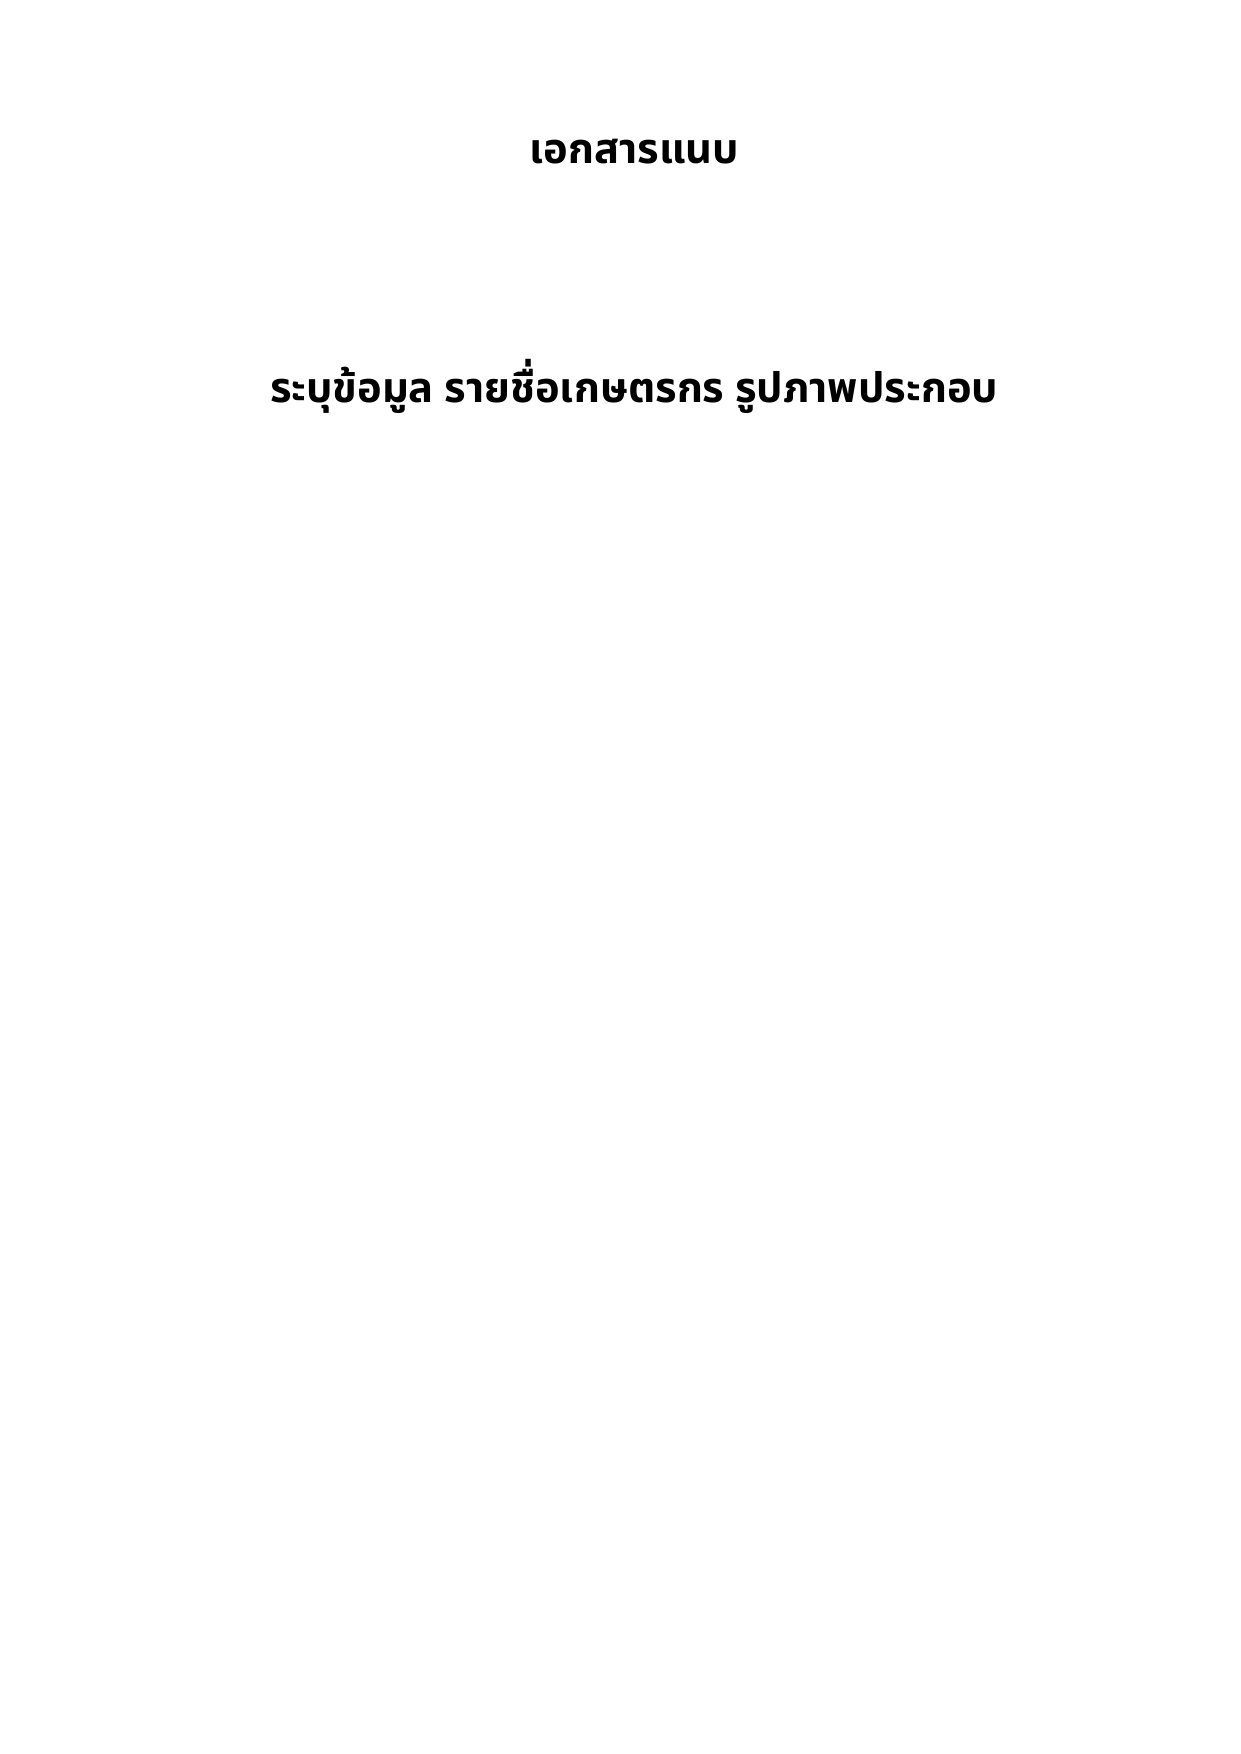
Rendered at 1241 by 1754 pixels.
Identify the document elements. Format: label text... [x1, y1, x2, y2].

text เอกสารแนบ [103, 119, 1165, 182]
text ระบุข้อมูล รายชื่อเกษตรกร รูปภาพประกอบ [103, 358, 1165, 421]
